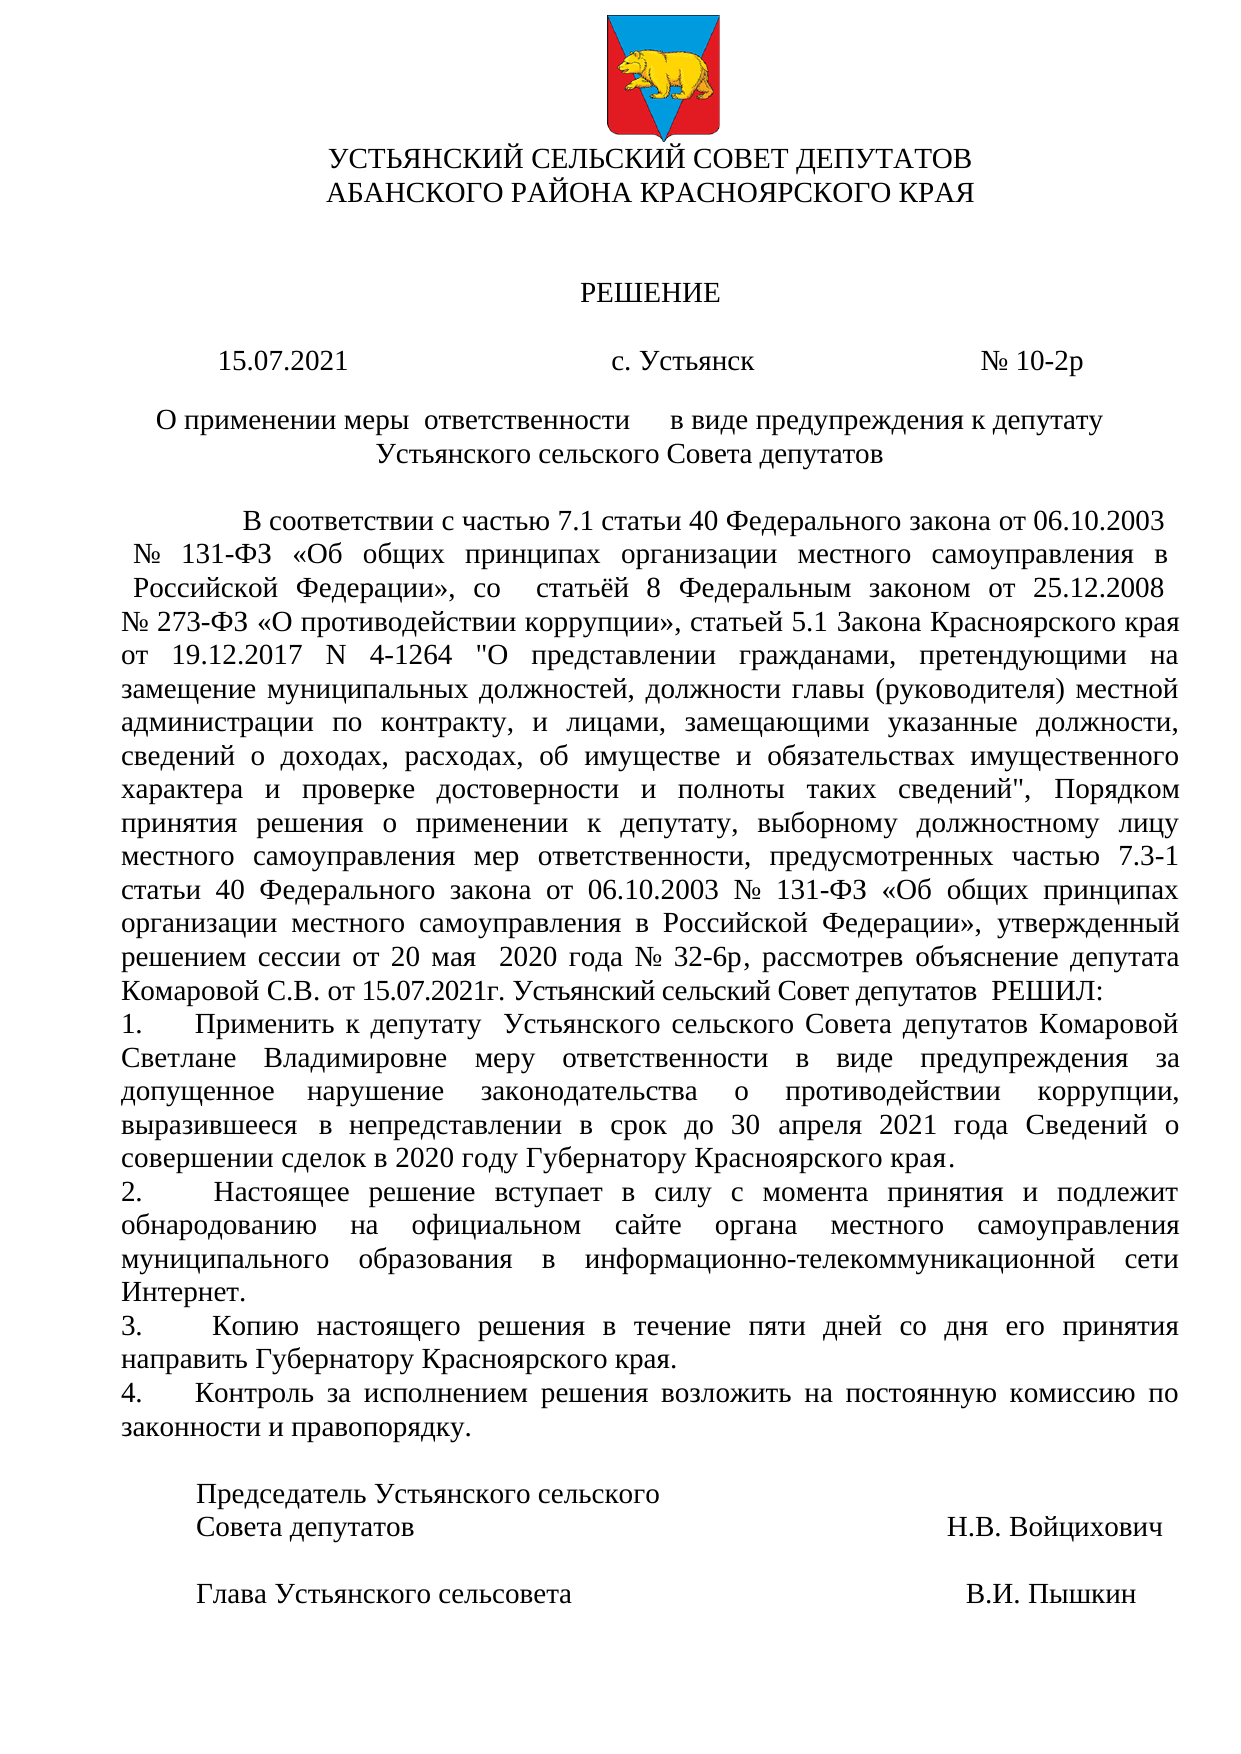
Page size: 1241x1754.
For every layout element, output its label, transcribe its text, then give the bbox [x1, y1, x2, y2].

text Председатель Устьянского сельского [196, 1476, 1180, 1509]
list Настоящее решение вступает в силу с момента принятия и подлежит обнародованию на официальном сайте органа местного самоуправления муниципального образования в информационно-телекоммуникационной сети Интернет. [121, 1174, 1180, 1308]
list Применить к депутату Устьянского сельского Совета депутатов Комаровой Светлане Владимировне меру ответственности в виде предупреждения за допущенное нарушение законодательства о противодействии коррупции, выразившееся в непредставлении в срок до 30 апреля 2021 года Сведений о совершении сделок в 2020 году Губернатору Красноярского края. [121, 1006, 1180, 1174]
text Глава Устьянского сельсовета В.И. Пышкин [196, 1576, 1180, 1610]
text № 131-ФЗ «Об общих принципах организации местного самоуправления в Российской Федерации», со статьёй 8 Федеральным законом от 25.12.2008 [133, 537, 1168, 604]
text УСТЬЯНСКИЙ СЕЛЬСКИЙ СОВЕТ ДЕПУТАТОВ [121, 141, 1180, 175]
text АБАНСКОГО РАЙОНА КРАСНОЯРСКОГО КРАЯ [121, 175, 1180, 208]
text РЕШЕНИЕ [121, 276, 1180, 309]
list Копию настоящего решения в течение пяти дней со дня его принятия направить Губернатору Красноярского края. [121, 1308, 1180, 1375]
text Совета депутатов Н.В. Войцихович [196, 1509, 1180, 1543]
text 15.07.2021 с. Устьянск № 10-2р [121, 343, 1180, 376]
picture [607, 14, 720, 142]
text В соответствии с частью 7.1 статьи 40 Федерального закона от 06.10.2003 [242, 503, 1180, 537]
list Контроль за исполнением решения возложить на постоянную комиссию по законности и правопорядку. [121, 1375, 1180, 1442]
text № 273-ФЗ «О противодействии коррупции», статьей 5.1 Закона Красноярского края от 19.12.2017 N 4-1264 "О представлении гражданами, претендующими на замещение муниципальных должностей, должности главы (руководителя) местной администрации по контракту, и лицами, замещающими указанные должности, сведений о доходах, расходах, об имуществе и обязательствах имущественного характера и проверке достоверности и полноты таких сведений", Порядком принятия решения о применении к депутату, выборному должностному лицу местного самоуправления мер ответственности, предусмотренных частью 7.3-1 статьи 40 Федерального закона от 06.10.2003 № 131-ФЗ «Об общих принципах организации местного самоуправления в Российской Федерации», утвержденный решением сессии от 20 мая 2020 года № 32-6р, рассмотрев объяснение депутата Комаровой С.В. от 15.07.2021г. Устьянский сельский Совет депутатов РЕШИЛ: [121, 604, 1180, 1006]
text О применении меры ответственности в виде предупреждения к депутату Устьянского сельского Совета депутатов [133, 402, 1126, 469]
